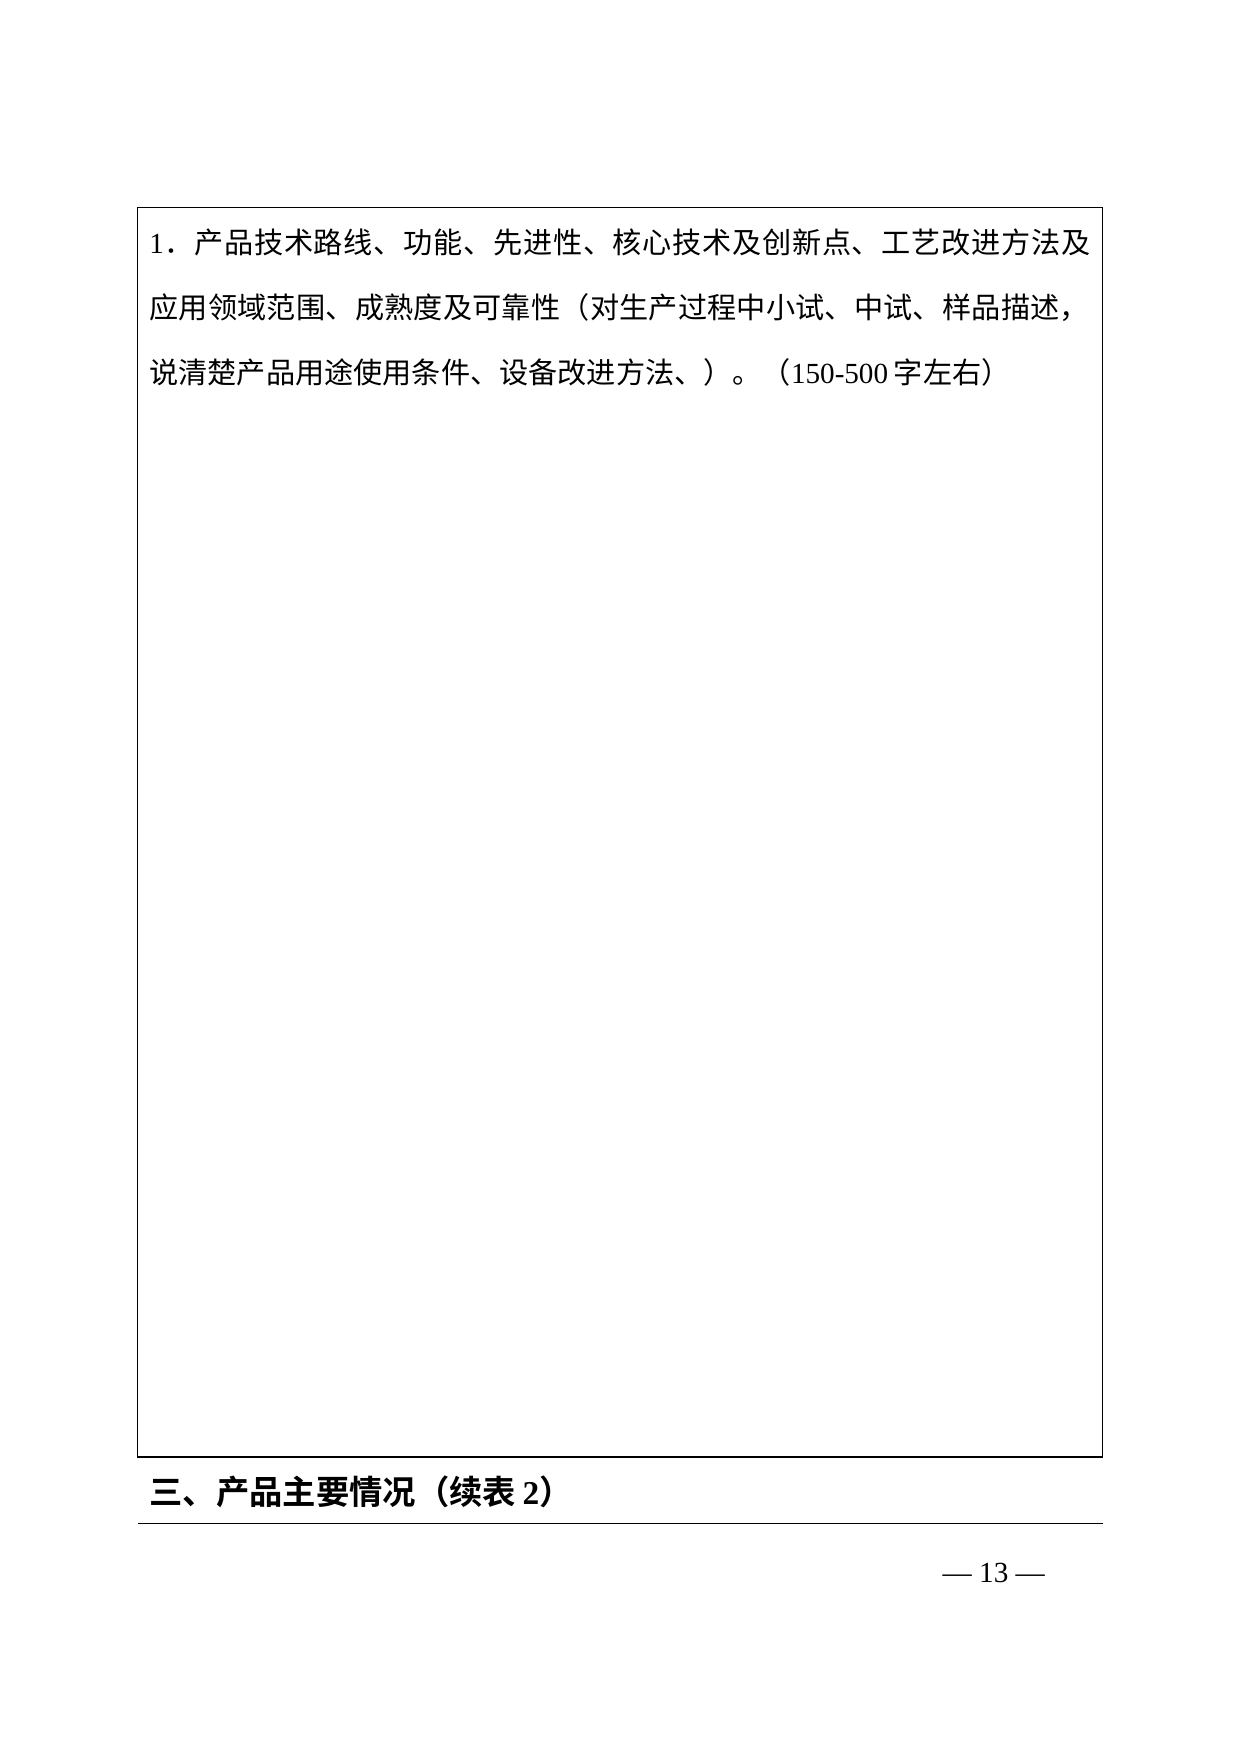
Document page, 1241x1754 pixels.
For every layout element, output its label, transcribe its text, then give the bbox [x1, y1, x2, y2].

table_header 1．产品技术路线、功能、先进性、核心技术及创新点、工艺改进方法及应用领域范围、成熟度及可靠性（对生产过程中小试、中试、样品描述，说清楚产品用途使用条件、设备改进方法、）。（150-500字左右） [138, 208, 1102, 1456]
table_cell 三、产品主要情况（续表2） [138, 1458, 1102, 1522]
